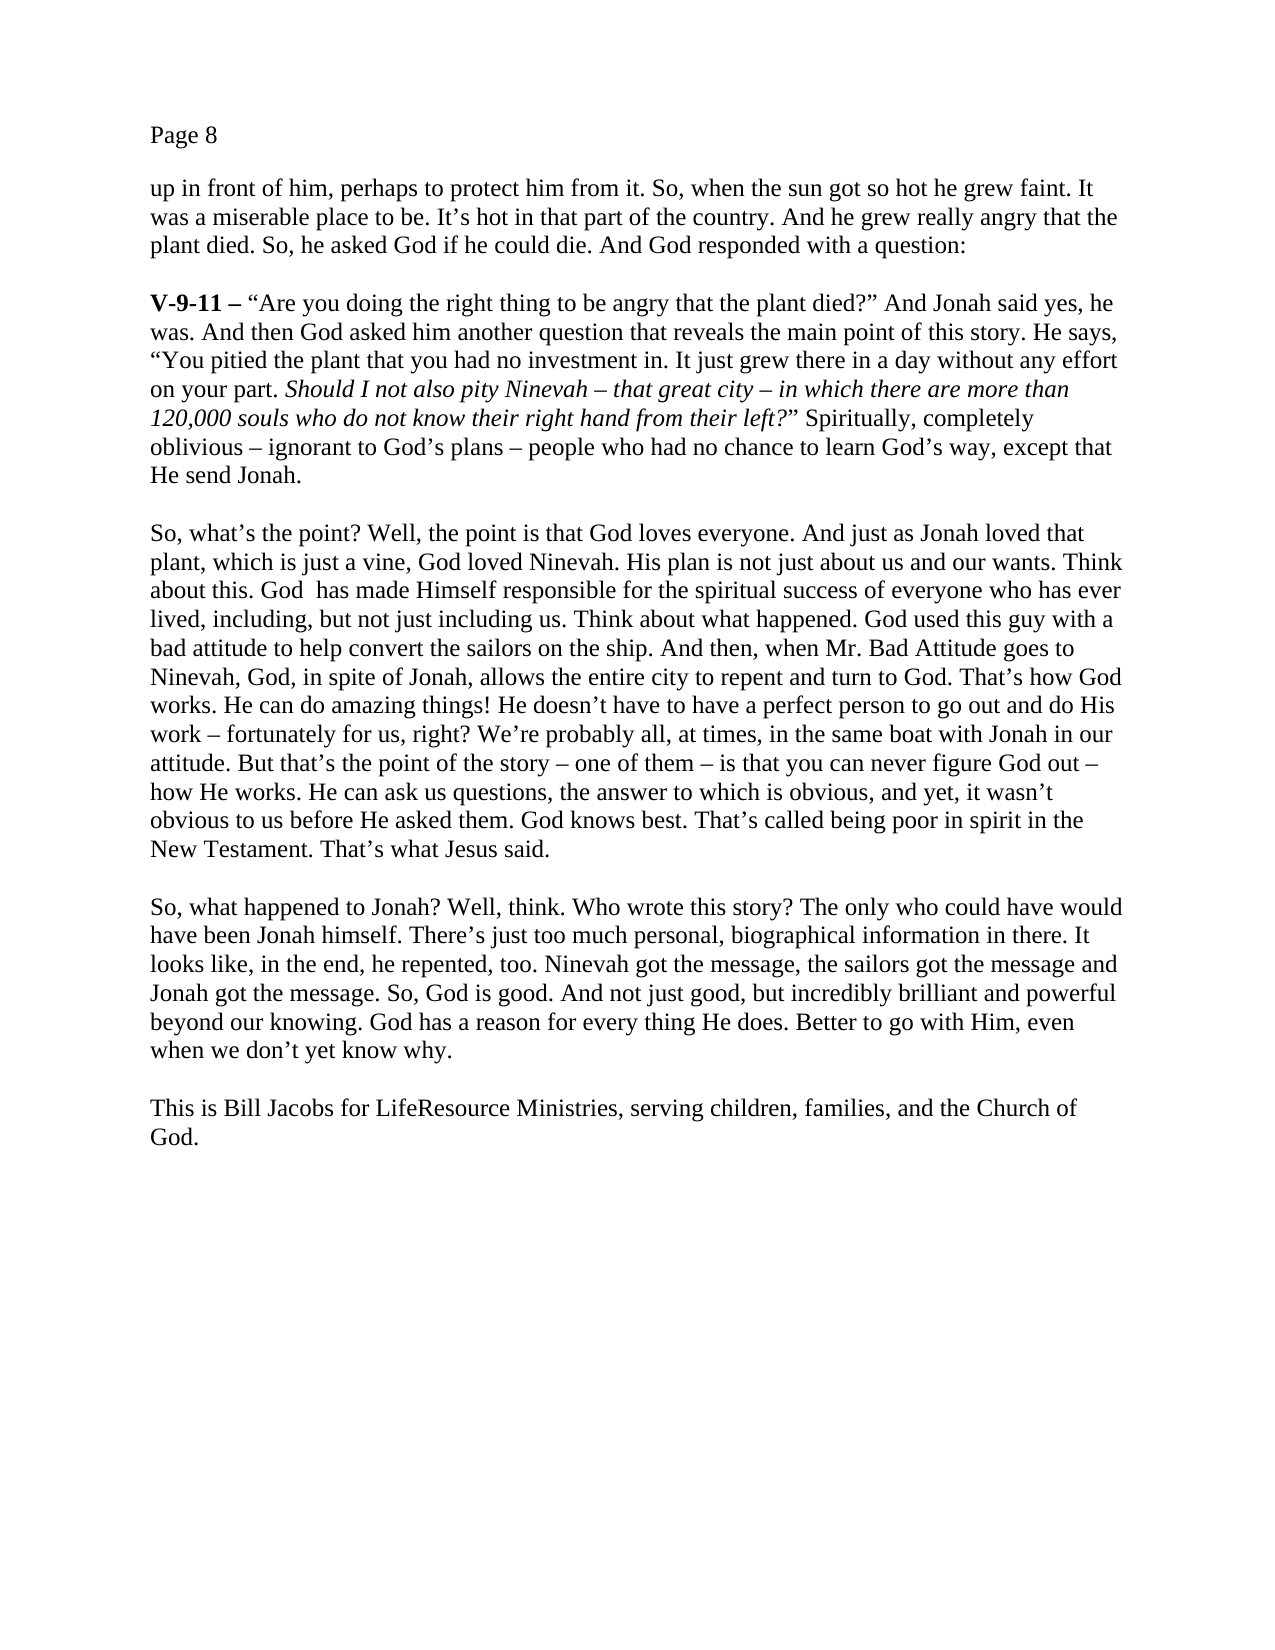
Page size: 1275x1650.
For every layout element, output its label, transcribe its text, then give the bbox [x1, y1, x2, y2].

text This is Bill Jacobs for LifeResource Ministries, serving children, families, and the Church of God. [150, 1093, 1125, 1150]
text So, what’s the point? Well, the point is that God loves everyone. And just as Jonah loved that plant, which is just a vine, God loved Ninevah. His plan is not just about us and our wants. Think about this. God has made Himself responsible for the spiritual success of everyone who has ever lived, including, but not just including us. Think about what happened. God used this guy with a bad attitude to help convert the sailors on the ship. And then, when Mr. Bad Attitude goes to Ninevah, God, in spite of Jonah, allows the entire city to repent and turn to God. That’s how God works. He can do amazing things! He doesn’t have to have a perfect person to go out and do His work – fortunately for us, right? We’re probably all, at times, in the same boat with Jonah in our attitude. But that’s the point of the story – one of them – is that you can never figure God out – how He works. He can ask us questions, the answer to which is obvious, and yet, it wasn’t obvious to us before He asked them. God knows best. That’s called being poor in spirit in the New Testament. That’s what Jesus said. [150, 518, 1125, 863]
text So, what happened to Jonah? Well, think. Who wrote this story? The only who could have would have been Jonah himself. There’s just too much personal, biographical information in there. It looks like, in the end, he repented, too. Ninevah got the message, the sailors got the message and Jonah got the message. So, God is good. And not just good, but incredibly brilliant and powerful beyond our knowing. God has a reason for every thing He does. Better to go with Him, even when we don’t yet know why. [150, 892, 1125, 1064]
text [150, 173, 1125, 259]
text V-9-11 – “Are you doing the right thing to be angry that the plant died?” And Jonah said yes, he was. And then God asked him another question that reveals the main point of this story. He says, “You pitied the plant that you had no investment in. It just grew there in a day without any effort on your part. Should I not also pity Ninevah – that great city – in which there are more than 120,000 souls who do not know their right hand from their left?” Spiritually, completely oblivious – ignorant to God’s plans – people who had no chance to learn God’s way, except that He send Jonah. [150, 288, 1125, 489]
